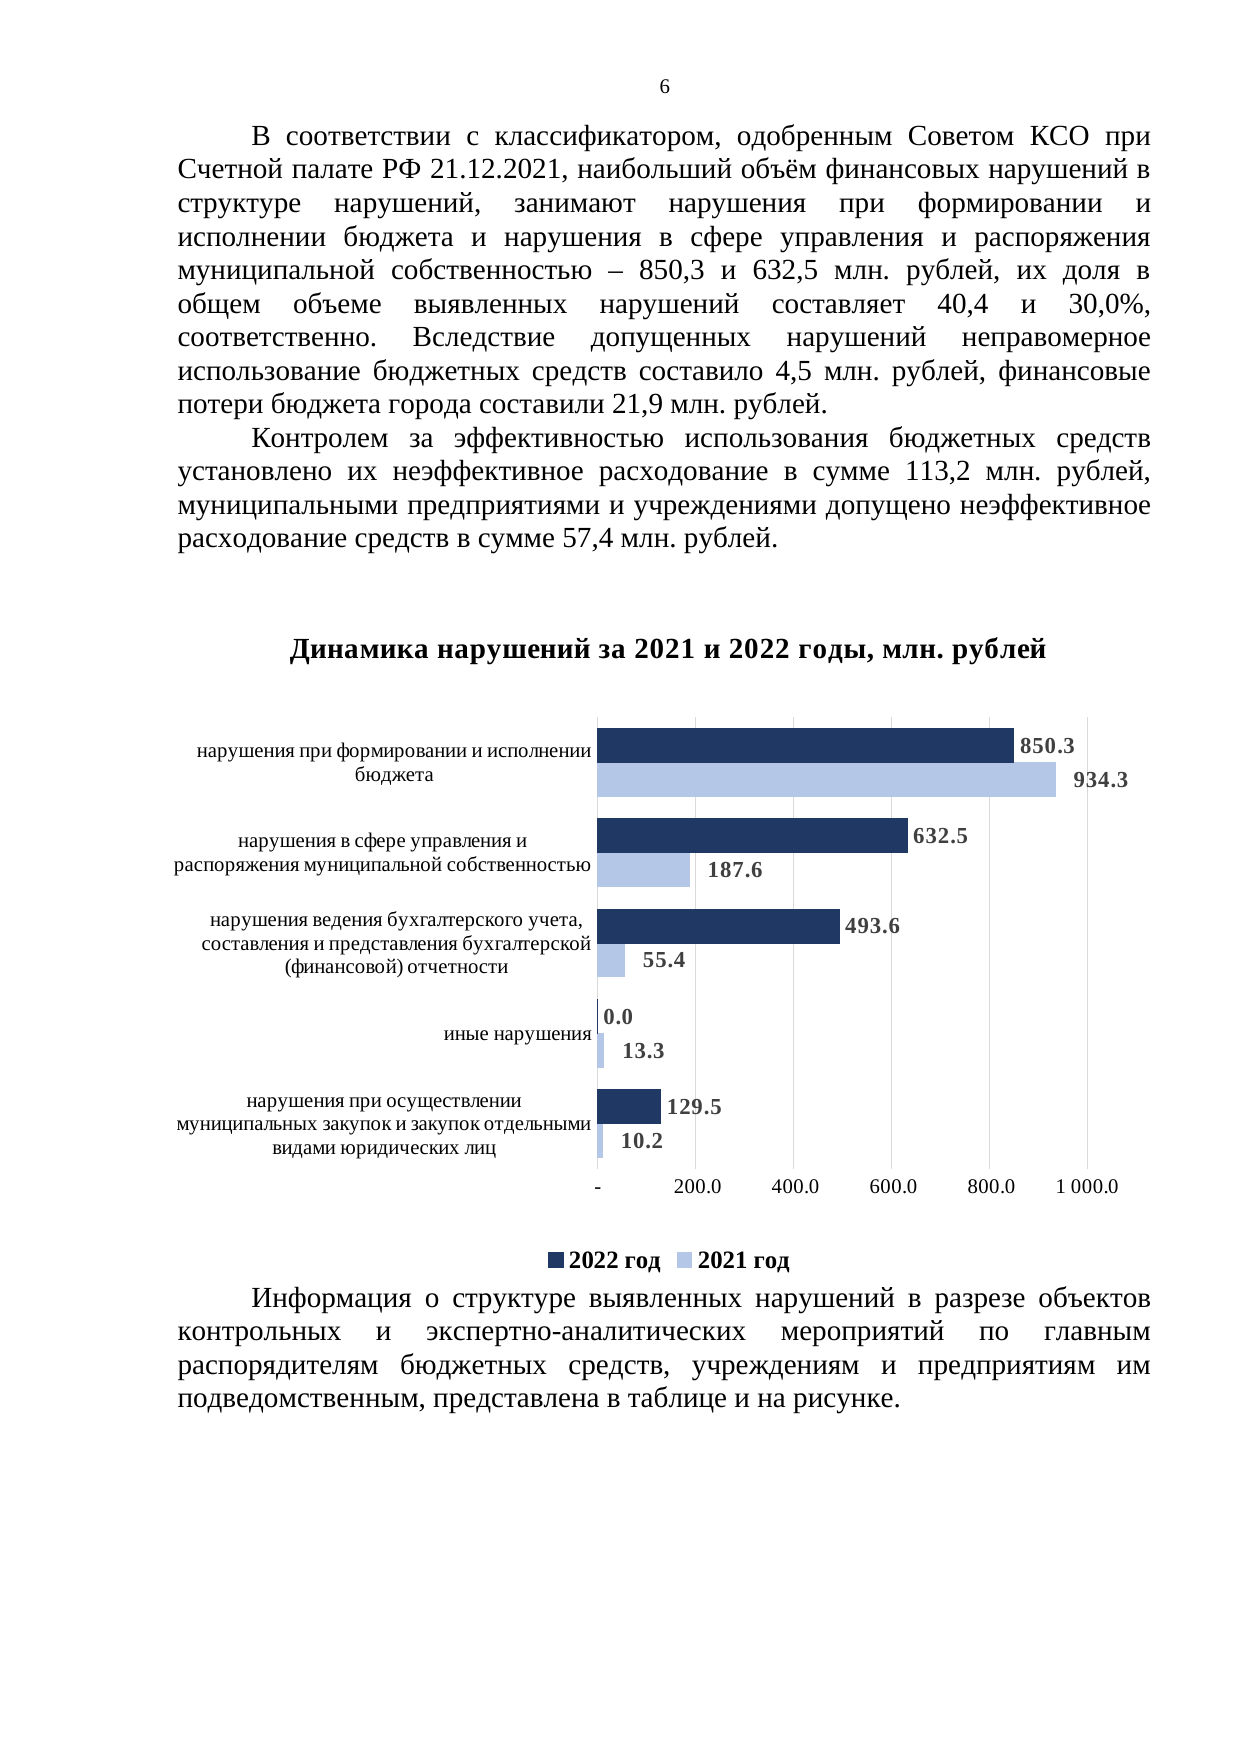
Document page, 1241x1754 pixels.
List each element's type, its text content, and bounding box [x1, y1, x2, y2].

text Контролем за эффективностью использования бюджетных средств установлено их неэффективное расходование в сумме 113,2 млн. рублей, муниципальными предприятиями и учреждениями допущено неэффективное расходование средств в сумме 57,4 млн. рублей. [177, 420, 1152, 554]
text Информация о структуре выявленных нарушений в разрезе объектов контрольных и экспертно-аналитических мероприятий по главным распорядителям бюджетных средств, учреждениям и предприятиям им подведомственным, представлена в таблице и на рисунке. [177, 1130, 1152, 1414]
text В соответствии с классификатором, одобренным Советом КСО при Счетной палате РФ 21.12.2021, наибольший объём финансовых нарушений в структуре нарушений, занимают нарушения при формировании и исполнении бюджета и нарушения в сфере управления и распоряжения муниципальной собственностью – 850,3 и 632,5 млн. рублей, их доля в общем объеме выявленных нарушений составляет 40,4 и 30,0%, соответственно. Вследствие допущенных нарушений неправомерное использование бюджетных средств составило 4,5 млн. рублей, финансовые потери бюджета города составили 21,9 млн. рублей. [177, 118, 1152, 420]
text Информация о структуре выявленных нарушений в разрезе объектов контрольных и экспертно-аналитических мероприятий по главным распорядителям бюджетных средств, учреждениям и предприятиям им подведомственным, представлена в таблице и на рисунке. [177, 588, 1152, 861]
